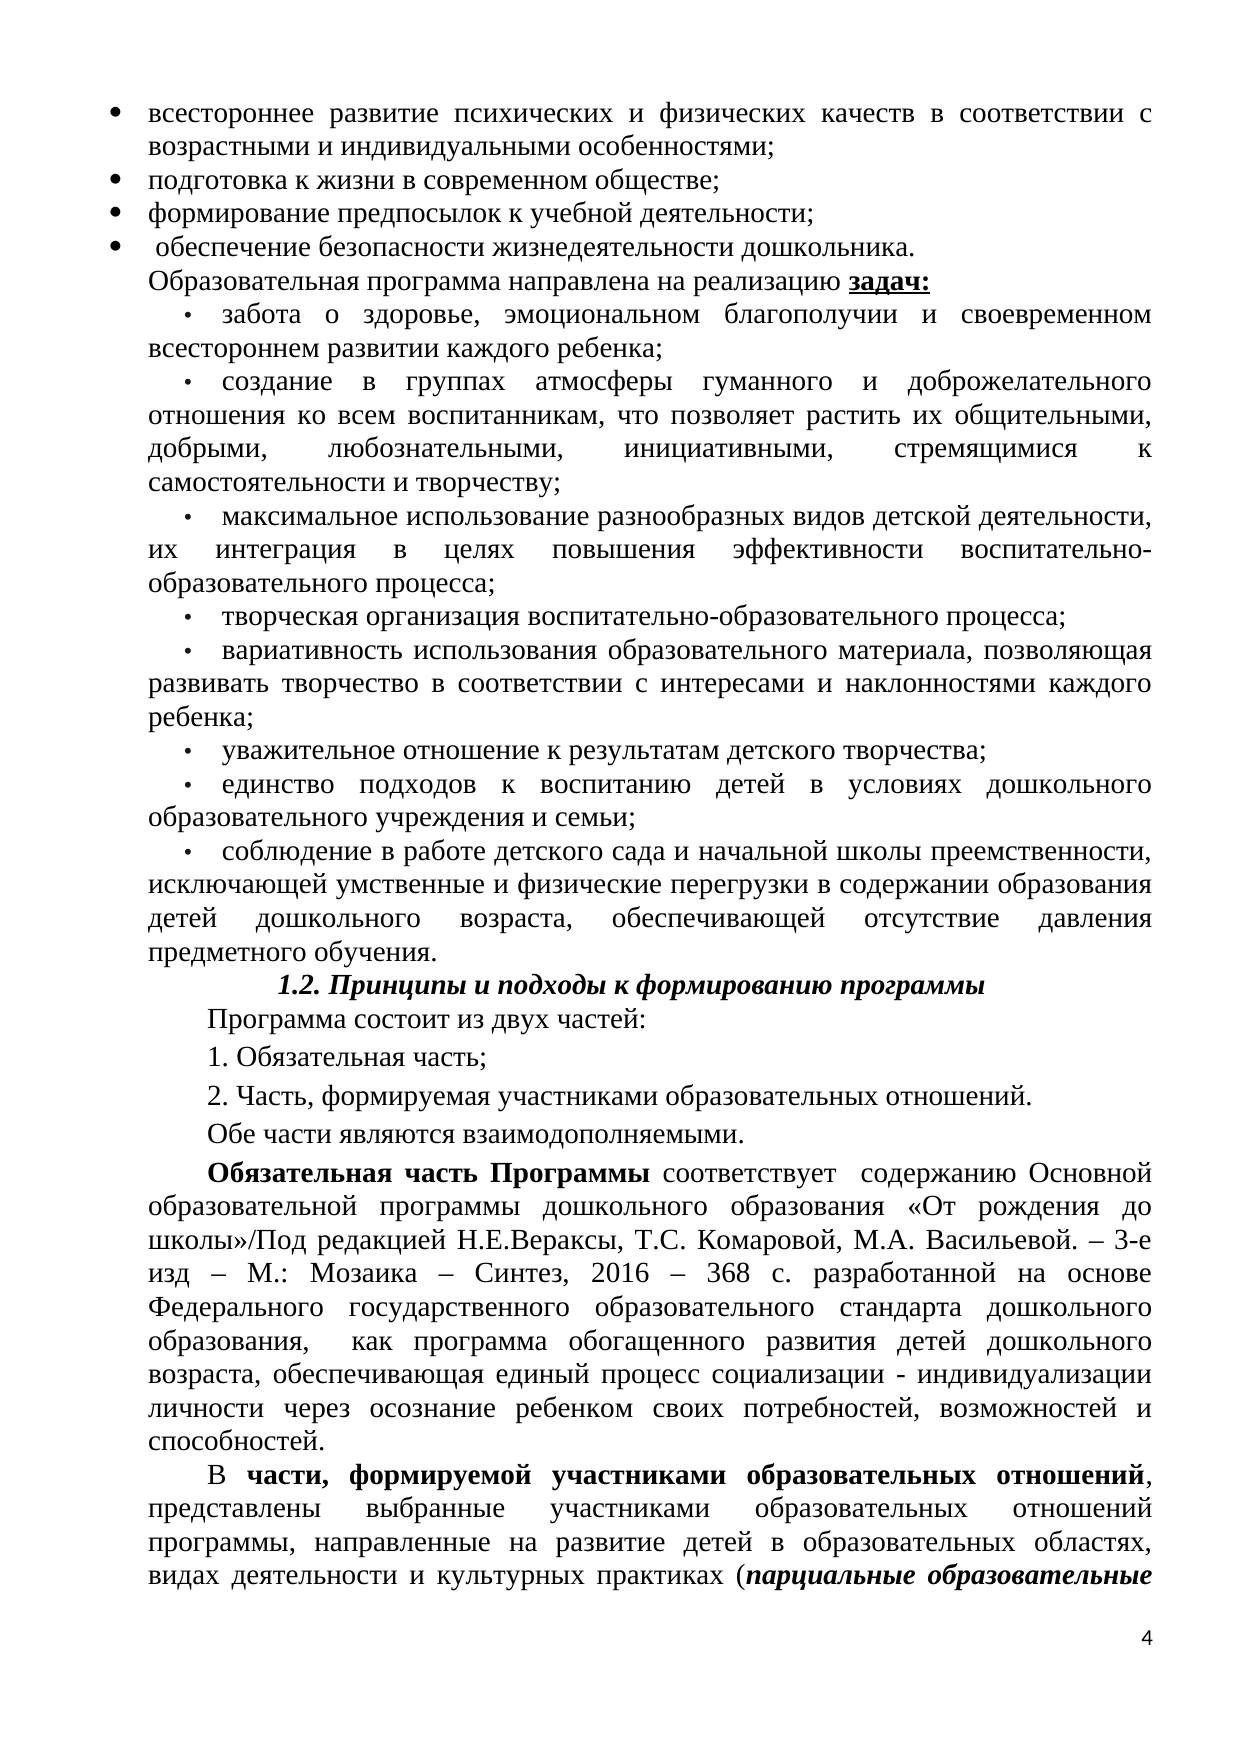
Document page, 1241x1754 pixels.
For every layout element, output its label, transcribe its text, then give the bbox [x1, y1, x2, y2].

list творческая организация воспитательно-образовательного процесса; [148, 598, 1153, 632]
list единство подходов к воспитанию детей в условиях дошкольного образовательного учреждения и семьи; [148, 766, 1153, 833]
text Образовательная программа направлена на реализацию задач: [148, 263, 1153, 296]
text 2. Часть, формируемая участниками образовательных отношений. [148, 1078, 1153, 1111]
list забота о здоровье, эмоциональном благополучии и своевременном всестороннем развитии каждого ребенка; [148, 296, 1153, 363]
list соблюдение в работе детского сада и начальной школы преемственности, исключающей умственные и физические перегрузки в содержании образования детей дошкольного возраста, обеспечивающей отсутствие давления предметного обучения. [148, 833, 1153, 967]
list подготовка к жизни в современном обществе; [110, 162, 1153, 196]
list обеспечение безопасности жизнедеятельности дошкольника. [110, 229, 1153, 263]
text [148, 1457, 1153, 1591]
list уважительное отношение к результатам детского творчества; [148, 732, 1153, 766]
text Обязательная часть Программы соответствует содержанию Основной образовательной программы дошкольного образования «От рождения до школы»/Под редакцией Н.Е.Вераксы, Т.С. Комаровой, М.А. Васильевой. – 3-е изд – М.: Мозаика – Синтез, 2016 – 368 с. разработанной на основе Федерального государственного образовательного стандарта дошкольного образования, как программа обогащенного развития детей дошкольного возраста, обеспечивающая единый процесс социализации - индивидуализации личности через осознание ребенком своих потребностей, возможностей и способностей. [148, 1155, 1153, 1457]
list формирование предпосылок к учебной деятельности; [110, 196, 1153, 229]
text 1. Обязательная часть; [148, 1039, 1153, 1073]
list максимальное использование разнообразных видов детской деятельности, их интеграция в целях повышения эффективности воспитательно-образовательного процесса; [148, 498, 1153, 598]
text Программа состоит из двух частей: [148, 1001, 1153, 1034]
text Обе части являются взаимодополняемыми. [148, 1116, 1153, 1150]
list создание в группах атмосферы гуманного и доброжелательного отношения ко всем воспитанникам, что позволяет растить их общительными, добрыми, любознательными, инициативными, стремящимися к самостоятельности и творчеству; [148, 363, 1153, 498]
list 1.2. Принципы и подходы к формированию программы [110, 967, 1153, 1001]
list всестороннее развитие психических и физических качеств в соответствии с возрастными и индивидуальными особенностями; [110, 95, 1153, 162]
list вариативность использования образовательного материала, позволяющая развивать творчество в соответствии с интересами и наклонностями каждого ребенка; [148, 632, 1153, 732]
